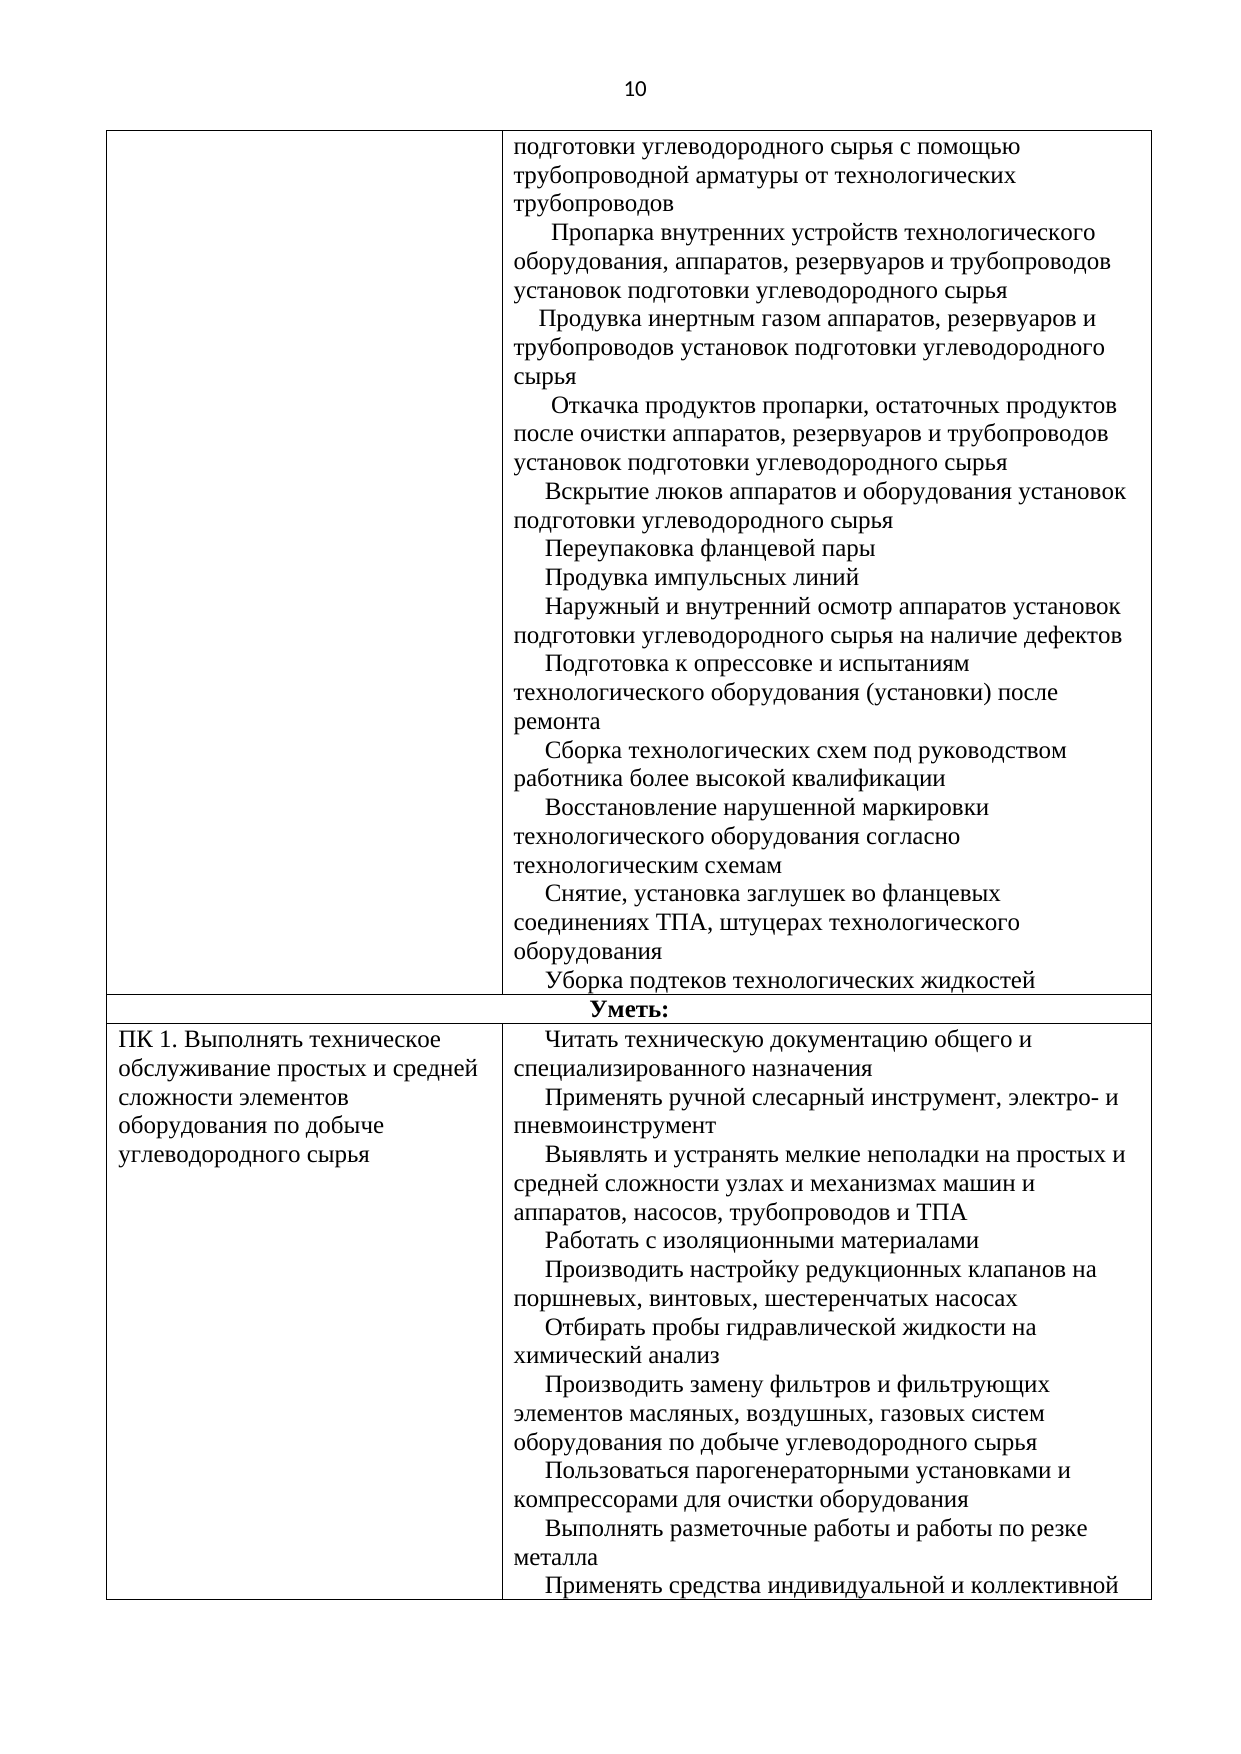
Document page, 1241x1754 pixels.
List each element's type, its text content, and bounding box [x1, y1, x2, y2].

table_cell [107, 1024, 502, 1599]
table_cell Уметь: [107, 995, 1151, 1023]
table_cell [503, 131, 1151, 993]
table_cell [503, 1024, 1151, 1599]
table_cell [107, 131, 502, 993]
